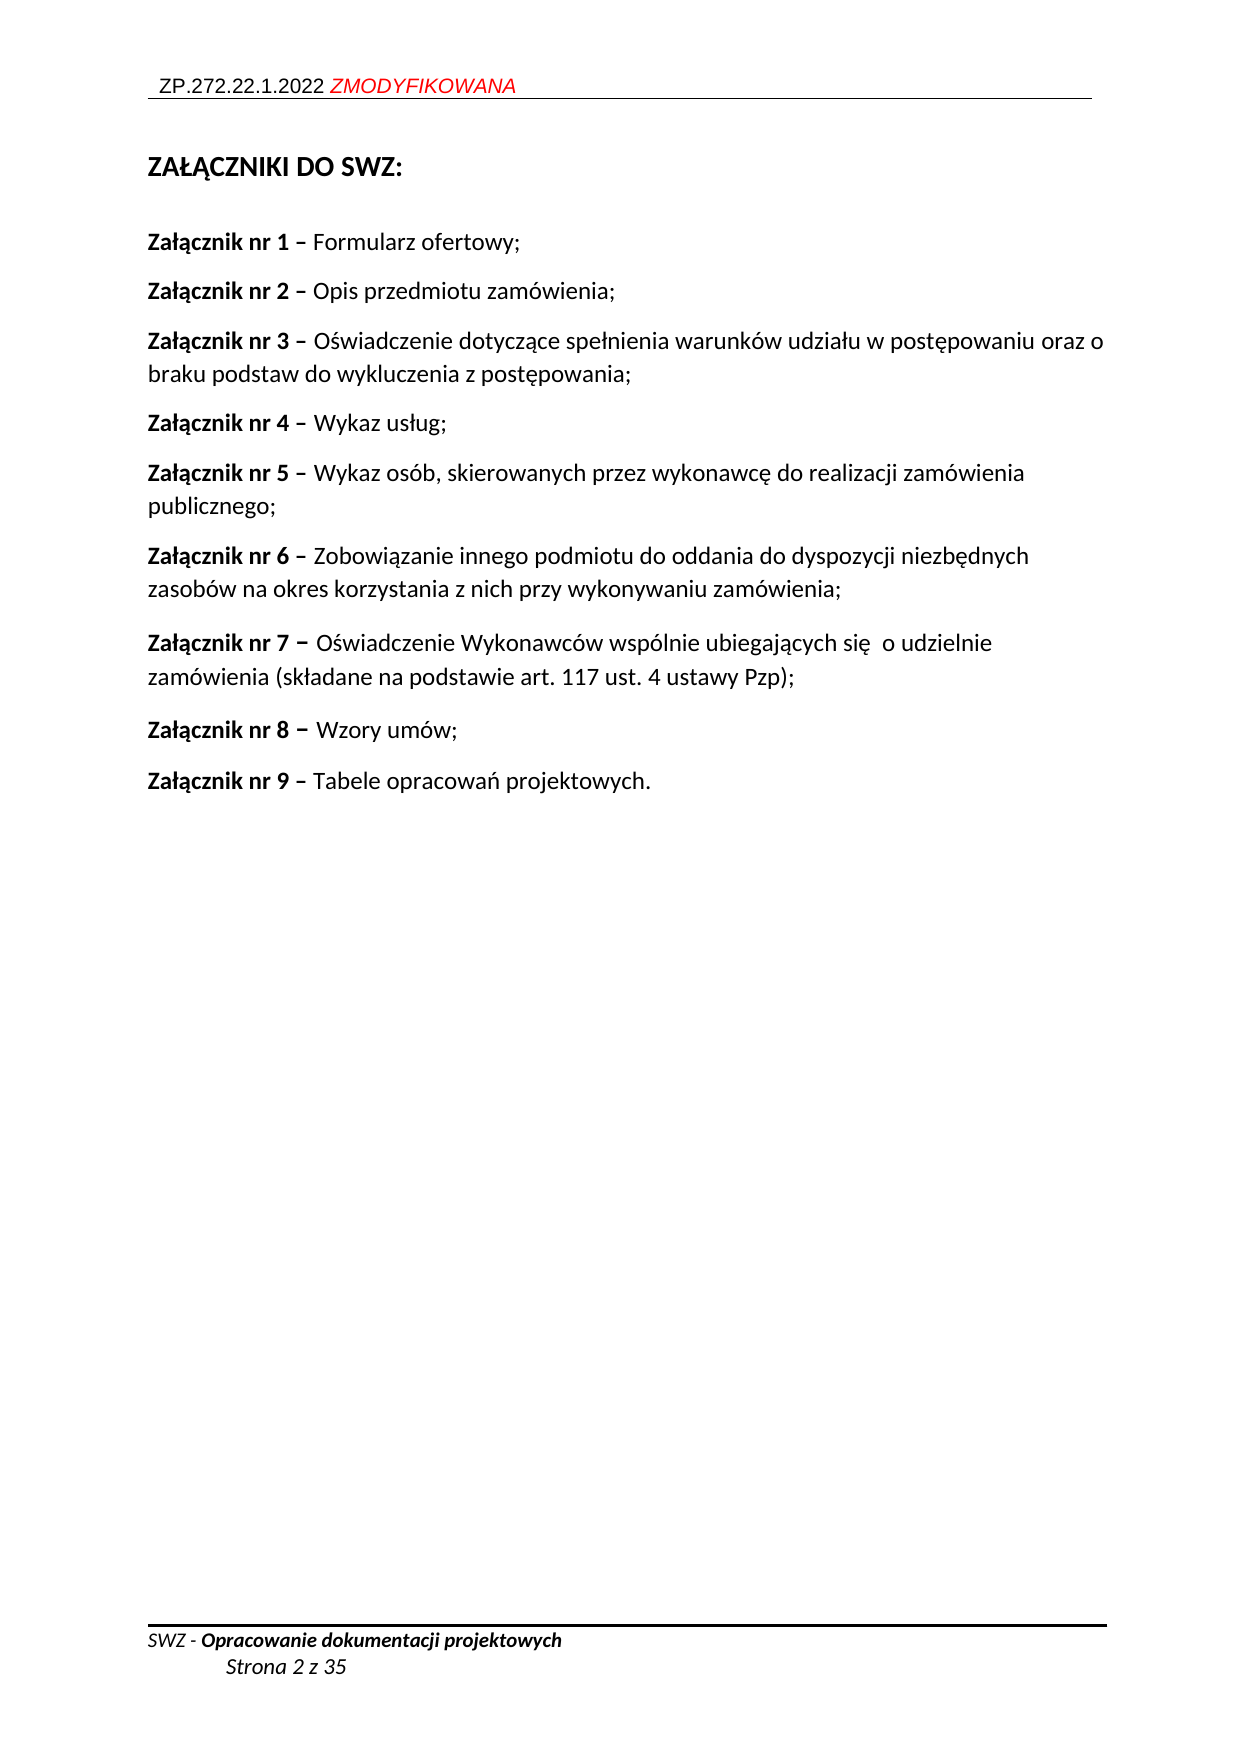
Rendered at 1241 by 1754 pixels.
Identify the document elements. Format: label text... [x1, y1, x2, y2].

subtitle Załączniki do SWZ: [148, 148, 1107, 183]
text Załącznik nr 6 – Zobowiązanie innego podmiotu do oddania do dyspozycji niezbędnych zasobów na okres korzystania z nich przy wykonywaniu zamówienia; [148, 540, 1107, 603]
text Załącznik nr 4 – Wykaz usług; [148, 408, 1107, 438]
text Załącznik nr 8 – Wzory umów; [148, 710, 1107, 746]
text Załącznik nr 3 – Oświadczenie dotyczące spełnienia warunków udziału w postępowaniu oraz o braku podstaw do wykluczenia z postępowania; [148, 325, 1107, 388]
text Załącznik nr 2 – Opis przedmiotu zamówienia; [148, 276, 1107, 306]
text Załącznik nr 5 – Wykaz osób, skierowanych przez wykonawcę do realizacji zamówienia publicznego; [148, 458, 1107, 521]
text Załącznik nr 7 – Oświadczenie Wykonawców wspólnie ubiegających się o udzielnie zamówienia (składane na podstawie art. 117 ust. 4 ustawy Pzp); [148, 623, 1107, 691]
text Załącznik nr 9 – Tabele opracowań projektowych. [148, 765, 1107, 796]
text Załącznik nr 1 – Formularz ofertowy; [148, 226, 1107, 256]
